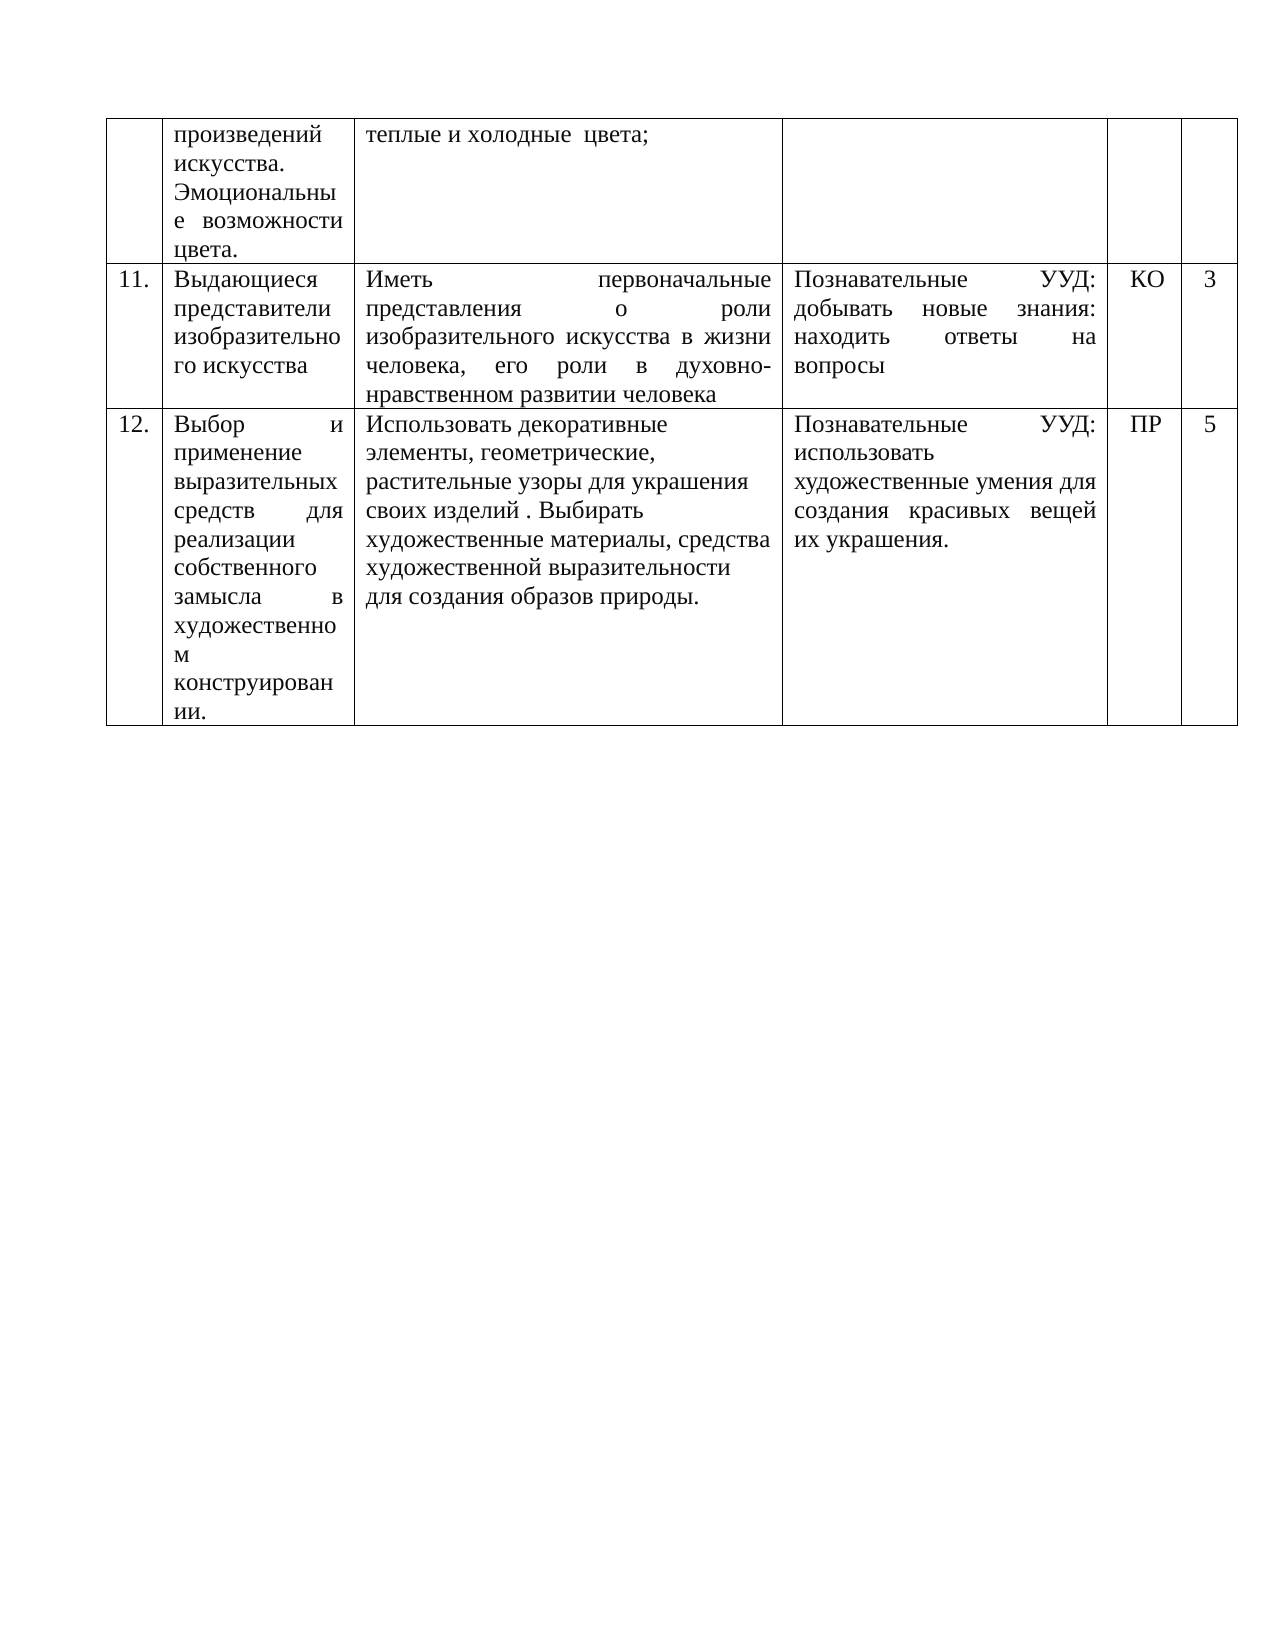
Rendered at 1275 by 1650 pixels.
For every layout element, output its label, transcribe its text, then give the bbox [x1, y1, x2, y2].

table_cell Выбор и применение выразительных средств для реализации собственного замысла в художественном конструировании. [163, 409, 354, 725]
table_cell Иметь первоначальные представления о роли изобразительного искусства в жизни человека, его роли в духовно-нравственном развитии человека [717, 264, 782, 408]
table_cell [107, 119, 162, 263]
table_cell [107, 409, 162, 725]
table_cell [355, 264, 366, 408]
table_cell Использовать декоративные элементы, геометрические, растительные узоры для украшения своих изделий . Выбирать художественные материалы, средства художественной выразительности для создания образов природы. [355, 409, 782, 725]
table_cell 1 [1182, 119, 1237, 263]
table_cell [355, 119, 782, 263]
table_cell 3 [1182, 264, 1237, 408]
table_cell Познавательные УУД: использовать художественные умения для создания красивых вещей их украшения. [783, 409, 1107, 725]
table_cell 5 [1182, 409, 1237, 725]
table_cell Выдающиеся представители изобразительного искусства [163, 264, 354, 408]
table_cell ПР [1108, 409, 1181, 725]
table_cell Познавательные УУД: добывать новые знания: находить ответы на вопросы [783, 264, 1107, 408]
table_cell ВО [1108, 119, 1181, 263]
table_cell [107, 264, 162, 408]
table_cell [163, 119, 354, 263]
table_cell КО [1108, 264, 1181, 408]
